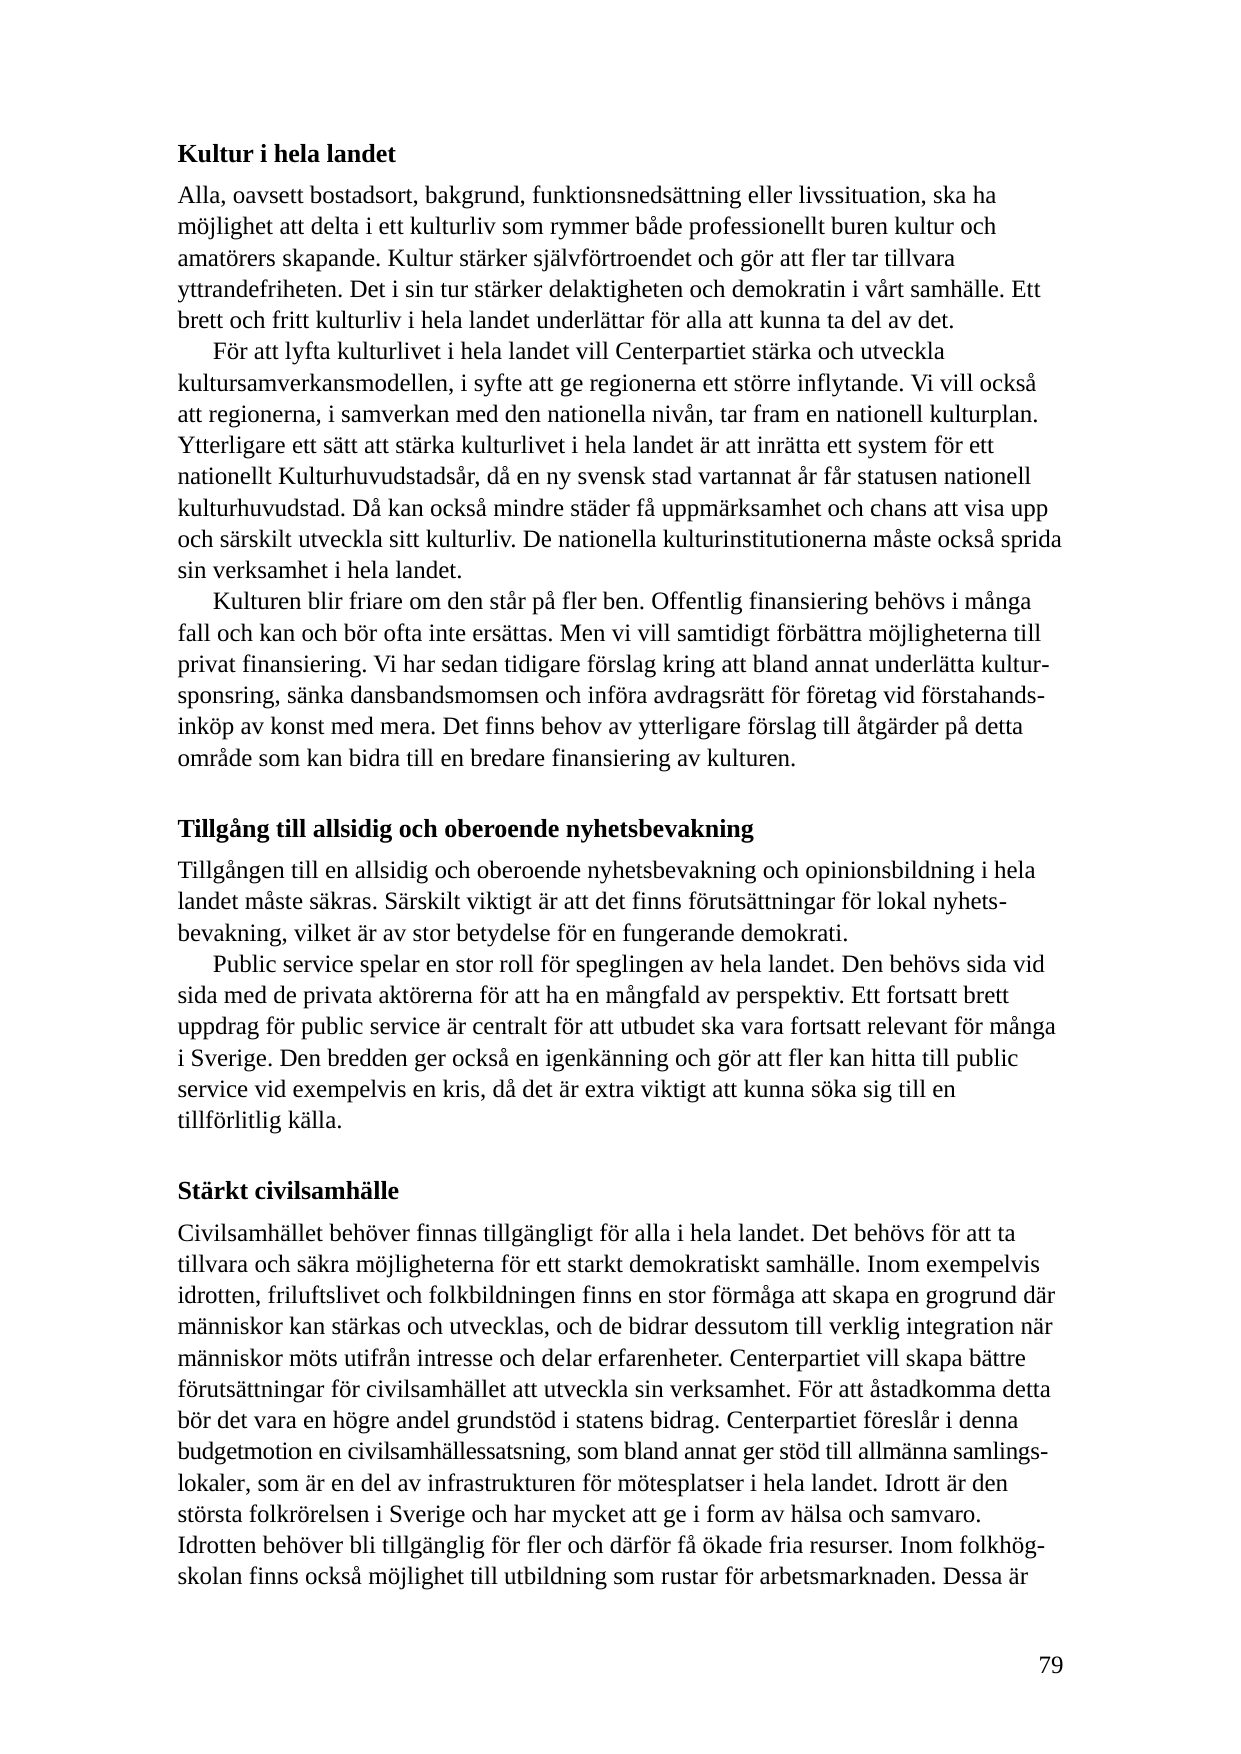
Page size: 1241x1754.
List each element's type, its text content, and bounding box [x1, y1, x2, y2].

text Public service spelar en stor roll för speglingen av hela landet. Den behövs sida vid sida med de privata aktörerna för att ha en mångfald av perspektiv. Ett fortsatt brett uppdrag för public service är centralt för att utbudet ska vara fortsatt relevant för många i Sverige. Den bredden ger också en igenkänning och gör att fler kan hitta till public service vid exempelvis en kris, då det är extra viktigt att kunna söka sig till en tillförlitlig källa. [177, 946, 1063, 1134]
text Alla, oavsett bostadsort, bakgrund, funktionsnedsättning eller livssituation, ska ha möjlighet att delta i ett kulturliv som rymmer både professionellt buren kultur och amatörers skapande. Kultur stärker självförtroendet och gör att fler tar tillvara yttrandefriheten. Det i sin tur stärker delaktigheten och demokratin i vårt samhälle. Ett brett och fritt kulturliv i hela landet underlättar för alla att kunna ta del av det. [177, 178, 1063, 334]
text För att lyfta kulturlivet i hela landet vill Centerpartiet stärka och utveckla kultursamverkansmodellen, i syfte att ge regionerna ett större inflytande. Vi vill också att regionerna, i samverkan med den nationella nivån, tar fram en nationell kulturplan. Ytterligare ett sätt att stärka kulturlivet i hela landet är att inrätta ett system för ett nationellt Kulturhuvudstadsår, då en ny svensk stad vartannat år får statusen nationell kulturhuvudstad. Då kan också mindre städer få uppmärksamhet och chans att visa upp och särskilt utveckla sitt kulturliv. De nationella kulturinstitutionerna måste också sprida sin verksamhet i hela landet. [177, 334, 1063, 584]
text Kulturen blir friare om den står på fler ben. Offentlig finansiering behövs i många fall och kan och bör ofta inte ersättas. Men vi vill samtidigt förbättra möjligheterna till privat finansiering. Vi har sedan tidigare förslag kring att bland annat underlätta kultursponsring, sänka dansbandsmomsen och införa avdragsrätt för företag vid förstahandsinköp av konst med mera. Det finns behov av ytterligare förslag till åtgärder på detta område som kan bidra till en bredare finansiering av kulturen. [177, 584, 1063, 771]
text Tillgången till en allsidig och oberoende nyhetsbevakning och opinionsbildning i hela landet måste säkras. Särskilt viktigt är att det finns förutsättningar för lokal nyhetsbevakning, vilket är av stor betydelse för en fungerande demokrati. [177, 853, 1063, 946]
subtitle Kultur i hela landet [177, 134, 1063, 169]
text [177, 1215, 1063, 1590]
subtitle Stärkt civilsamhälle [177, 1171, 1063, 1207]
subtitle Tillgång till allsidig och oberoende nyhetsbevakning [177, 809, 1063, 844]
